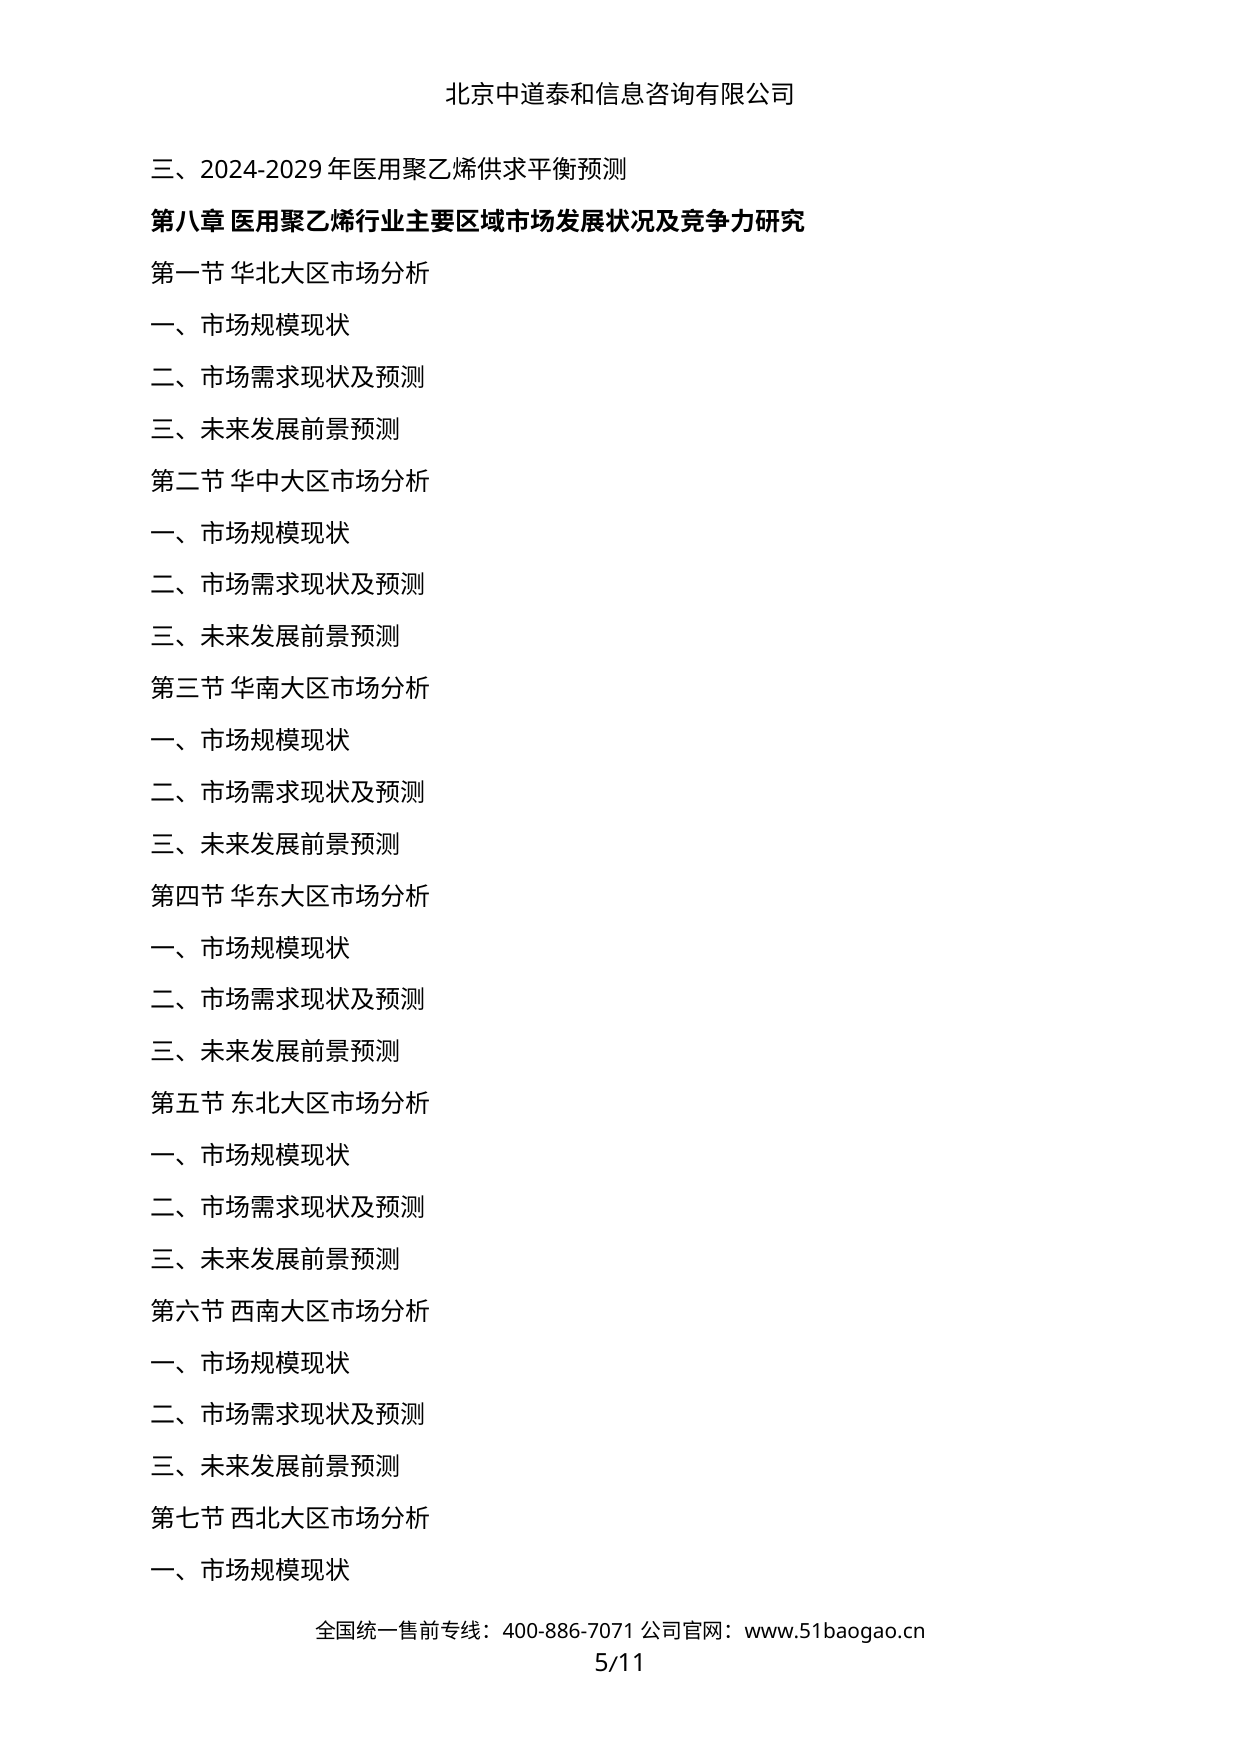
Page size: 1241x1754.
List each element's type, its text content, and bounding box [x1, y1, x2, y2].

text 三、未来发展前景预测 [150, 617, 1090, 653]
text 三、2024-2029年医用聚乙烯供求平衡预测 [150, 150, 1090, 186]
text 第八章 医用聚乙烯行业主要区域市场发展状况及竞争力研究 [150, 202, 1090, 238]
text 三、未来发展前景预测 [150, 1032, 1090, 1068]
text 第三节 华南大区市场分析 [150, 669, 1090, 705]
text 一、市场规模现状 [150, 721, 1090, 757]
text 一、市场规模现状 [150, 1551, 1090, 1587]
text 三、未来发展前景预测 [150, 409, 1090, 446]
text 一、市场规模现状 [150, 928, 1090, 964]
text 二、市场需求现状及预测 [150, 1395, 1090, 1431]
text 第四节 华东大区市场分析 [150, 876, 1090, 912]
text 一、市场规模现状 [150, 1136, 1090, 1172]
text 一、市场规模现状 [150, 306, 1090, 342]
text 第六节 西南大区市场分析 [150, 1291, 1090, 1327]
text 第一节 华北大区市场分析 [150, 254, 1090, 290]
text 第五节 东北大区市场分析 [150, 1084, 1090, 1120]
text 一、市场规模现状 [150, 513, 1090, 549]
text 二、市场需求现状及预测 [150, 357, 1090, 394]
text 二、市场需求现状及预测 [150, 1187, 1090, 1224]
text 三、未来发展前景预测 [150, 1447, 1090, 1483]
text 三、未来发展前景预测 [150, 1239, 1090, 1276]
text 第七节 西北大区市场分析 [150, 1499, 1090, 1535]
text 一、市场规模现状 [150, 1343, 1090, 1379]
text 二、市场需求现状及预测 [150, 565, 1090, 601]
text 二、市场需求现状及预测 [150, 772, 1090, 809]
text 第二节 华中大区市场分析 [150, 461, 1090, 497]
text 三、未来发展前景预测 [150, 824, 1090, 861]
text 二、市场需求现状及预测 [150, 980, 1090, 1016]
